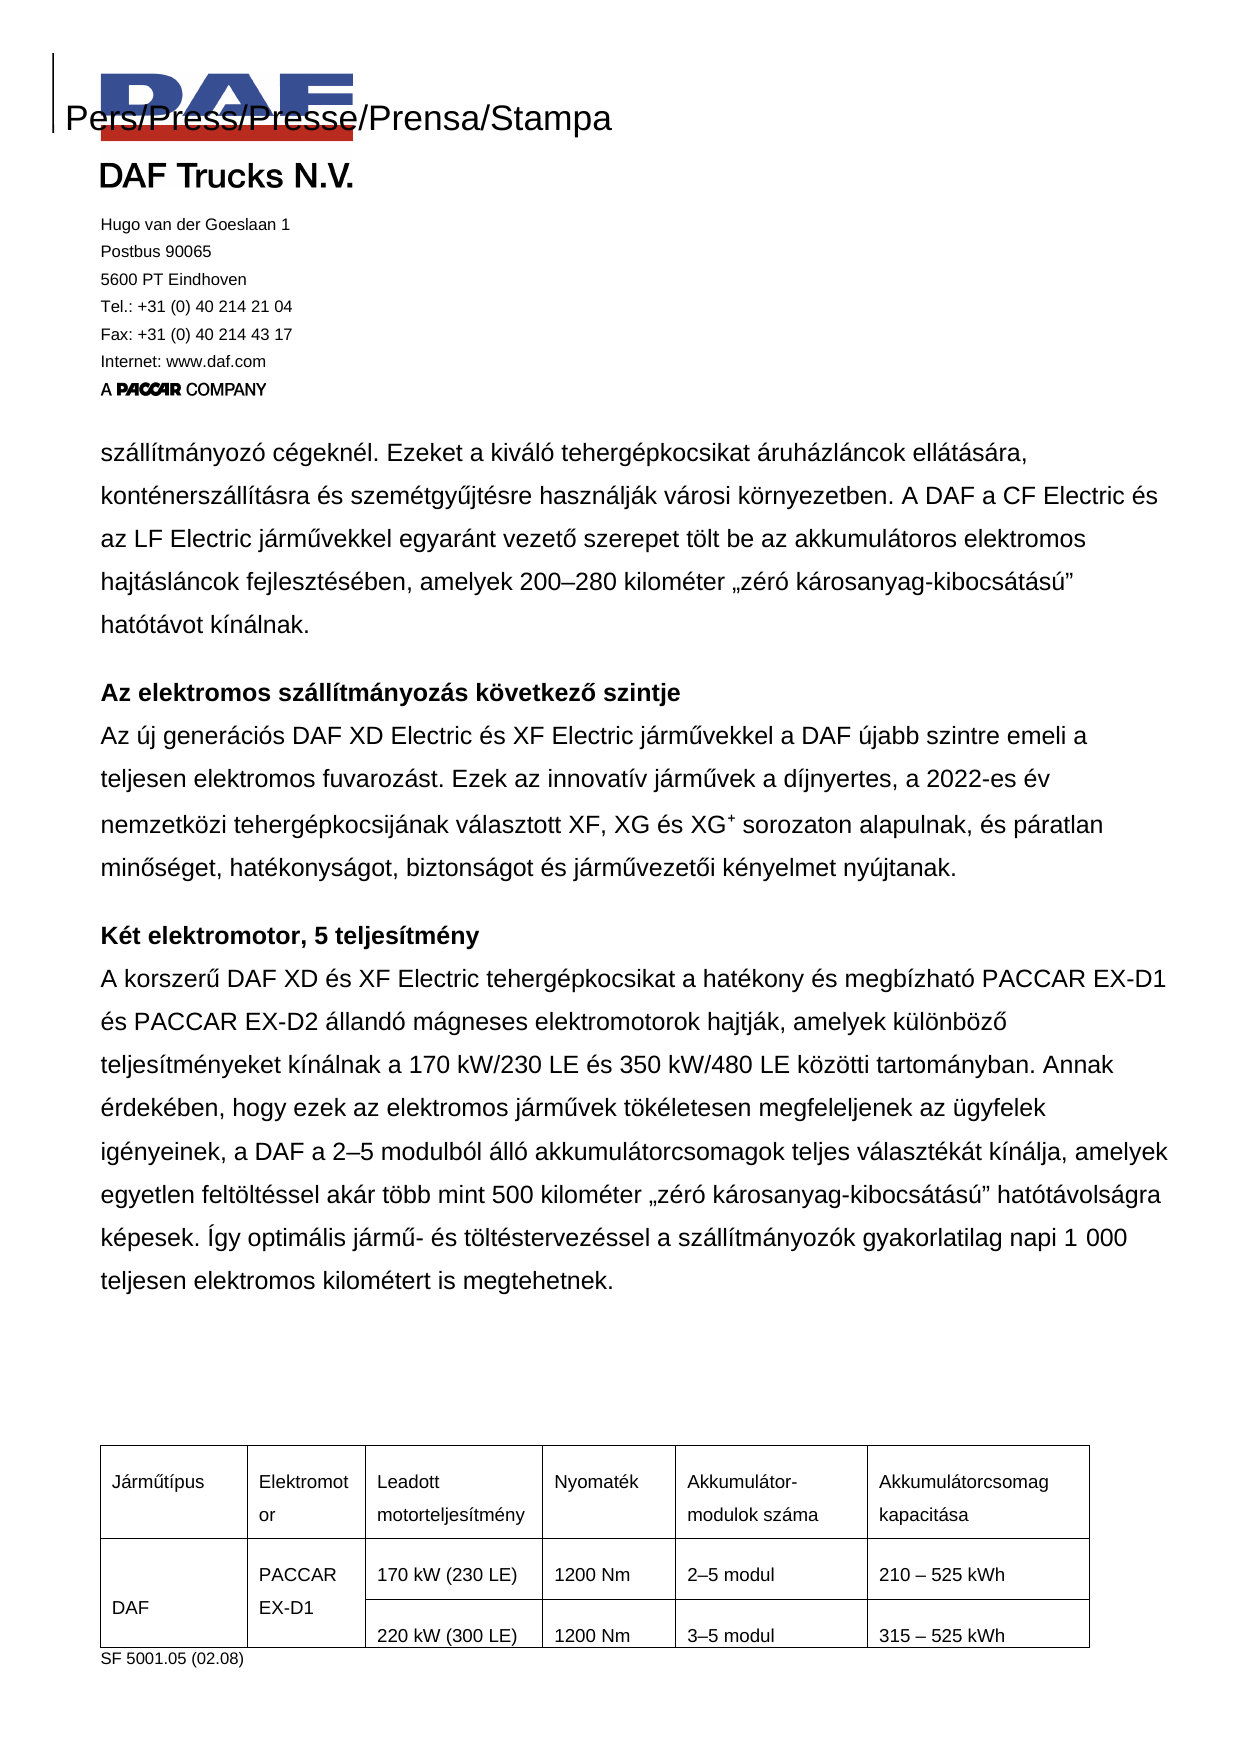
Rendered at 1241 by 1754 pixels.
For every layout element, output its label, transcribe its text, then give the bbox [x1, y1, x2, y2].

table_header Leadott motorteljesítmény [366, 1446, 542, 1538]
table_cell 315 – 525 kWh [868, 1600, 1089, 1647]
table_cell 1200 Nm [543, 1539, 675, 1599]
table_cell 2–5 modul [676, 1539, 867, 1599]
table_cell PACCAR EX-D1 [248, 1539, 365, 1647]
picture [343, 113, 353, 119]
table_cell 170 kW (230 LE) [366, 1539, 542, 1599]
table_cell 3–5 modul [676, 1600, 867, 1647]
table_cell 1200 Nm [543, 1600, 675, 1647]
table_cell 210 – 525 kWh [868, 1539, 1089, 1599]
table_header Elektromotor [248, 1446, 365, 1538]
table_header Járműtípus [101, 1446, 247, 1538]
table_cell DAF XD Electric [101, 1539, 247, 1647]
text Az elektromos szállítmányozás következő szintje Az új generációs DAF XD Electric és XF Electric járművekkel a DAF újabb szintre emeli a teljesen elektromos fuvarozást. Ezek az innovatív járművek a díjnyertes, a 2022-es év nemzetközi tehergépkocsijának választott XF, XG és XG⁺ sorozaton alapulnak, és páratlan minőséget, hatékonyságot, biztonságot és járművezetői kényelmet nyújtanak. [100, 678, 1169, 881]
table_header Akkumulátorcsomag kapacitása [868, 1446, 1089, 1538]
picture [100, 73, 353, 188]
table_cell 220 kW (300 LE) [366, 1600, 542, 1647]
table_header Akkumulátor-modulok száma [676, 1446, 867, 1538]
text Két elektromotor, 5 teljesítmény A korszerű DAF XD és XF Electric tehergépkocsikat a hatékony és megbízható PACCAR EX-D1 és PACCAR EX-D2 állandó mágneses elektromotorok hajtják, amelyek különböző teljesítményeket kínálnak a 170 kW/230 LE és 350 kW/480 LE közötti tartományban. Annak érdekében, hogy ezek az elektromos járművek tökéletesen megfeleljenek az ügyfelek igényeinek, a DAF a 2–5 modulból álló akkumulátorcsomagok teljes választékát kínálja, amelyek egyetlen feltöltéssel akár több mint 500 kilométer „zéró károsanyag-kibocsátású” hatótávolságra képesek. Így optimális jármű- és töltéstervezéssel a szállítmányozók gyakorlatilag napi 1 000 teljesen elektromos kilométert is megtehetnek. [100, 921, 1169, 1294]
picture [343, 121, 353, 128]
picture [100, 382, 267, 396]
table_header Nyomaték [543, 1446, 675, 1538]
